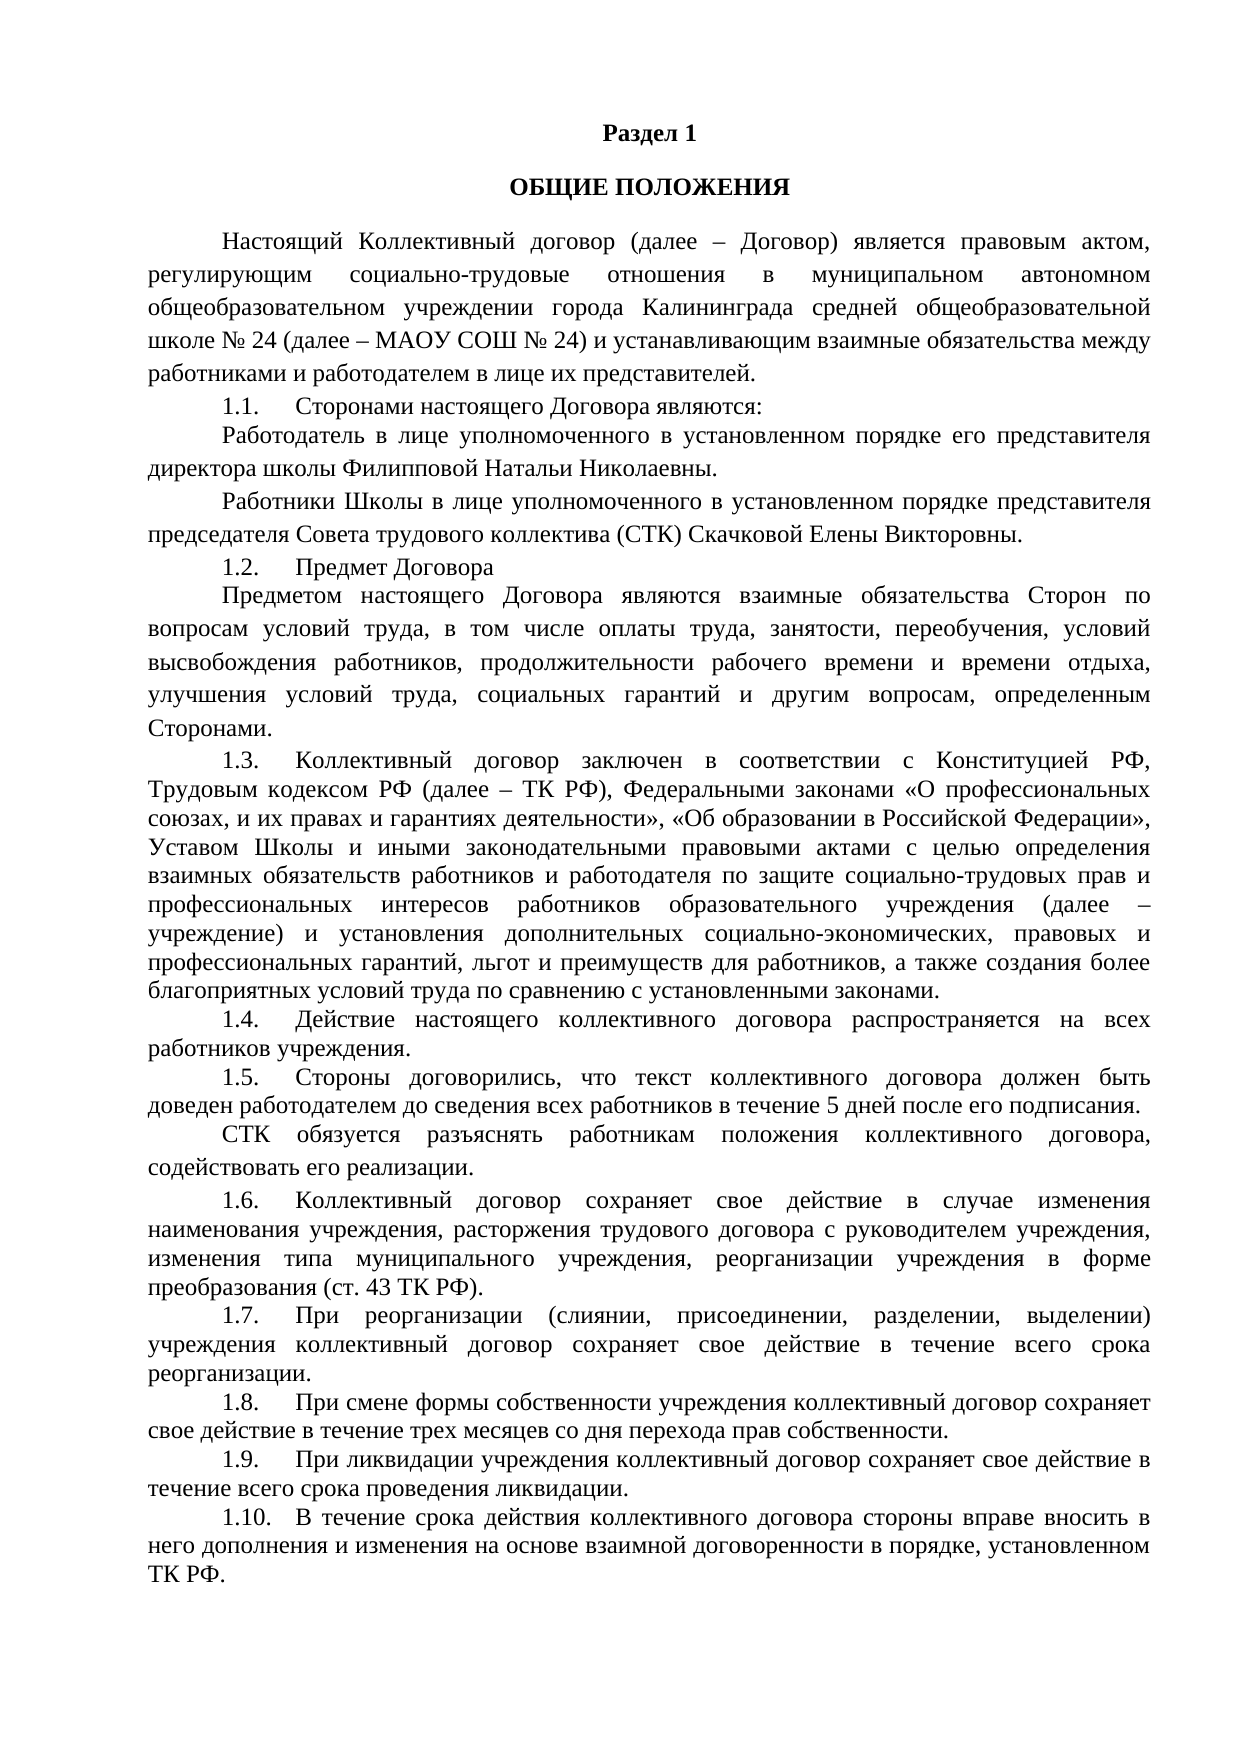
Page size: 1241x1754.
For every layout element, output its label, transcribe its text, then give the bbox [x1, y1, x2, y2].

list При реорганизации (слиянии, присоединении, разделении, выделении) учреждения коллективный договор сохраняет свое действие в течение всего срока реорганизации. [148, 1300, 1152, 1387]
list В течение срока действия коллективного договора стороны вправе вносить в него дополнения и изменения на основе взаимной договоренности в порядке, установленном ТК РФ. [148, 1502, 1152, 1588]
list Сторонами настоящего Договора являются: [222, 391, 1152, 420]
list Коллективный договор заключен в соответствии с Конституцией РФ, Трудовым кодексом РФ (далее – ТК РФ), Федеральными законами «О профессиональных союзах, и их правах и гарантиях деятельности», «Об образовании в Российской Федерации», Уставом Школы и иными законодательными правовыми актами с целью определения взаимных обязательств работников и работодателя по защите социально-трудовых прав и профессиональных интересов работников образовательного учреждения (далее – учреждение) и установления дополнительных социально-экономических, правовых и профессиональных гарантий, льгот и преимуществ для работников, а также создания более благоприятных условий труда по сравнению с установленными законами. [148, 746, 1152, 1004]
text Работники Школы в лице уполномоченного в установленном порядке представителя председателя Совета трудового коллектива (СТК) Скачковой Елены Викторовны. [148, 486, 1152, 547]
text ОБЩИЕ ПОЛОЖЕНИЯ [148, 172, 1152, 201]
text Раздел 1 [148, 118, 1152, 147]
text СТК обязуется разъяснять работникам положения коллективного договора, содействовать его реализации. [148, 1119, 1152, 1181]
text Работодатель в лице уполномоченного в установленном порядке его представителя директора школы Филипповой Натальи Николаевны. [148, 420, 1152, 481]
list Стороны договорились, что текст коллективного договора должен быть доведен работодателем до сведения всех работников в течение 5 дней после его подписания. [148, 1062, 1152, 1119]
list Действие настоящего коллективного договора распространяется на всех работников учреждения. [148, 1004, 1152, 1062]
list Коллективный договор сохраняет свое действие в случае изменения наименования учреждения, расторжения трудового договора с руководителем учреждения, изменения типа муниципального учреждения, реорганизации учреждения в форме преобразования (ст. 43 ТК РФ). [148, 1185, 1152, 1300]
text Предметом настоящего Договора являются взаимные обязательства Сторон по вопросам условий труда, в том числе оплаты труда, занятости, переобучения, условий высвобождения работников, продолжительности рабочего времени и времени отдыха, улучшения условий труда, социальных гарантий и другим вопросам, определенным Сторонами. [148, 581, 1152, 741]
list Предмет Договора [222, 552, 1152, 581]
text Настоящий Коллективный договор (далее – Договор) является правовым актом, регулирующим социально-трудовые отношения в муниципальном автономном общеобразовательном учреждении города Калининграда средней общеобразовательной школе № 24 (далее – МАОУ СОШ № 24) и устанавливающим взаимные обязательства между работниками и работодателем в лице их представителей. [148, 226, 1152, 387]
list При ликвидации учреждения коллективный договор сохраняет свое действие в течение всего срока проведения ликвидации. [148, 1444, 1152, 1502]
list При смене формы собственности учреждения коллективный договор сохраняет свое действие в течение трех месяцев со дня перехода прав собственности. [148, 1387, 1152, 1444]
